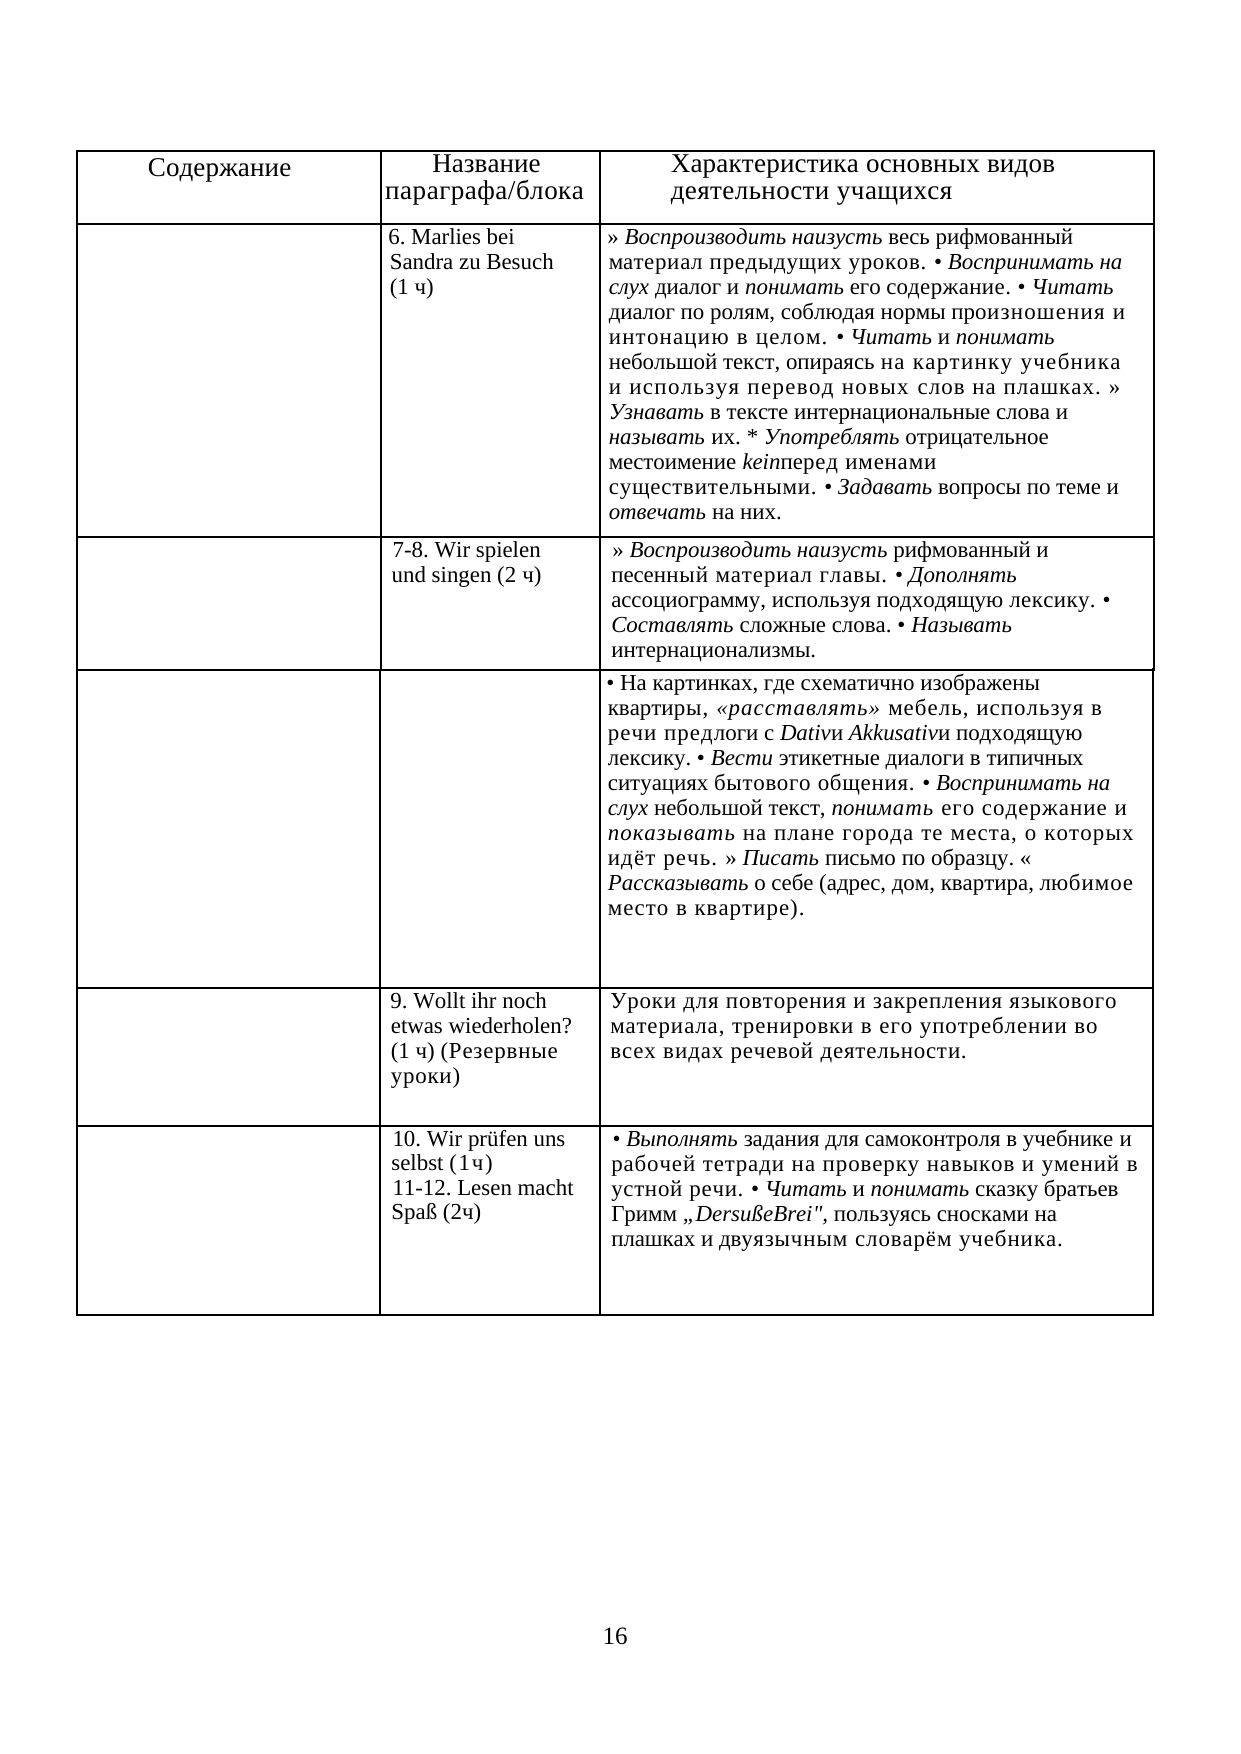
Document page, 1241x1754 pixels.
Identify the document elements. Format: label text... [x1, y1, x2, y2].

table_cell • Выполнять задания для самоконтроля в учебнике и рабочей тетради на проверку навыков и умений в устной речи. • Читать и понимать сказку братьев Гримм „DersußeBrei", пользуясь сносками на плашках и двуязычным словарём учебника. [601, 1127, 1152, 1314]
table_cell » Воспроизводить наизусть весь рифмованный материал предыдущих уроков. • Воспринимать на слух диалог и понимать его содержание. • Читать диалог по ролям, соблюдая нормы произношения и интонацию в целом. • Читать и понимать небольшой текст, опираясь на картинку учебника и используя перевод новых слов на плашках. » Узнавать в тексте интернациональные слова и называть их. * Употреблять отрицательное местоимение keinперед именами существительными. • Задавать вопросы по теме и отвечать на них. [601, 225, 1153, 536]
table_cell » Воспроизводить наизусть рифмованный и песенный материал главы. • Дополнять ассоциограмму, используя подходящую лексику. • Составлять сложные слова. • Называть интернационализмы. [601, 538, 1153, 669]
table_header Название параграфа/блока [382, 152, 599, 223]
table_header Содержание [78, 152, 380, 223]
table_header Характеристика основных видов деятельности учащихся [601, 152, 1153, 223]
table_cell 9. Wollt ihr noch etwas wiederholen? (1 ч) (Резервные уроки) [381, 989, 599, 1125]
table_cell [78, 1127, 379, 1314]
table_cell [381, 671, 599, 987]
table_cell 7-8. Wir spielen und singen (2 ч) [382, 538, 599, 669]
table_cell [78, 989, 379, 1125]
table_cell 6. Marlies bei Sandra zu Besuch (1 ч) [382, 225, 599, 536]
table_cell • На картинках, где схематично изображены квартиры, «расставлять» мебель, используя в речи предлоги с Dativи Akkusativи подходящую лексику. • Вести этикетные диалоги в типичных ситуациях бытового общения. • Воспринимать на слух небольшой текст, понимать его содержание и показывать на плане города те места, о которых идёт речь. » Писать письмо по образцу. « Рассказывать о себе (адрес, дом, квартира, любимое место в квартире). [601, 671, 1152, 987]
table_cell [78, 225, 380, 536]
table_cell [78, 538, 380, 669]
table_cell 10. Wir prüfen uns selbst (1ч) 11-12. Lesen macht Spaß (2ч) [381, 1127, 599, 1314]
table_cell [78, 671, 379, 987]
table_cell Уроки для повторения и закрепления языкового материала, тренировки в его употреблении во всех видах речевой деятельности. [601, 989, 1152, 1125]
